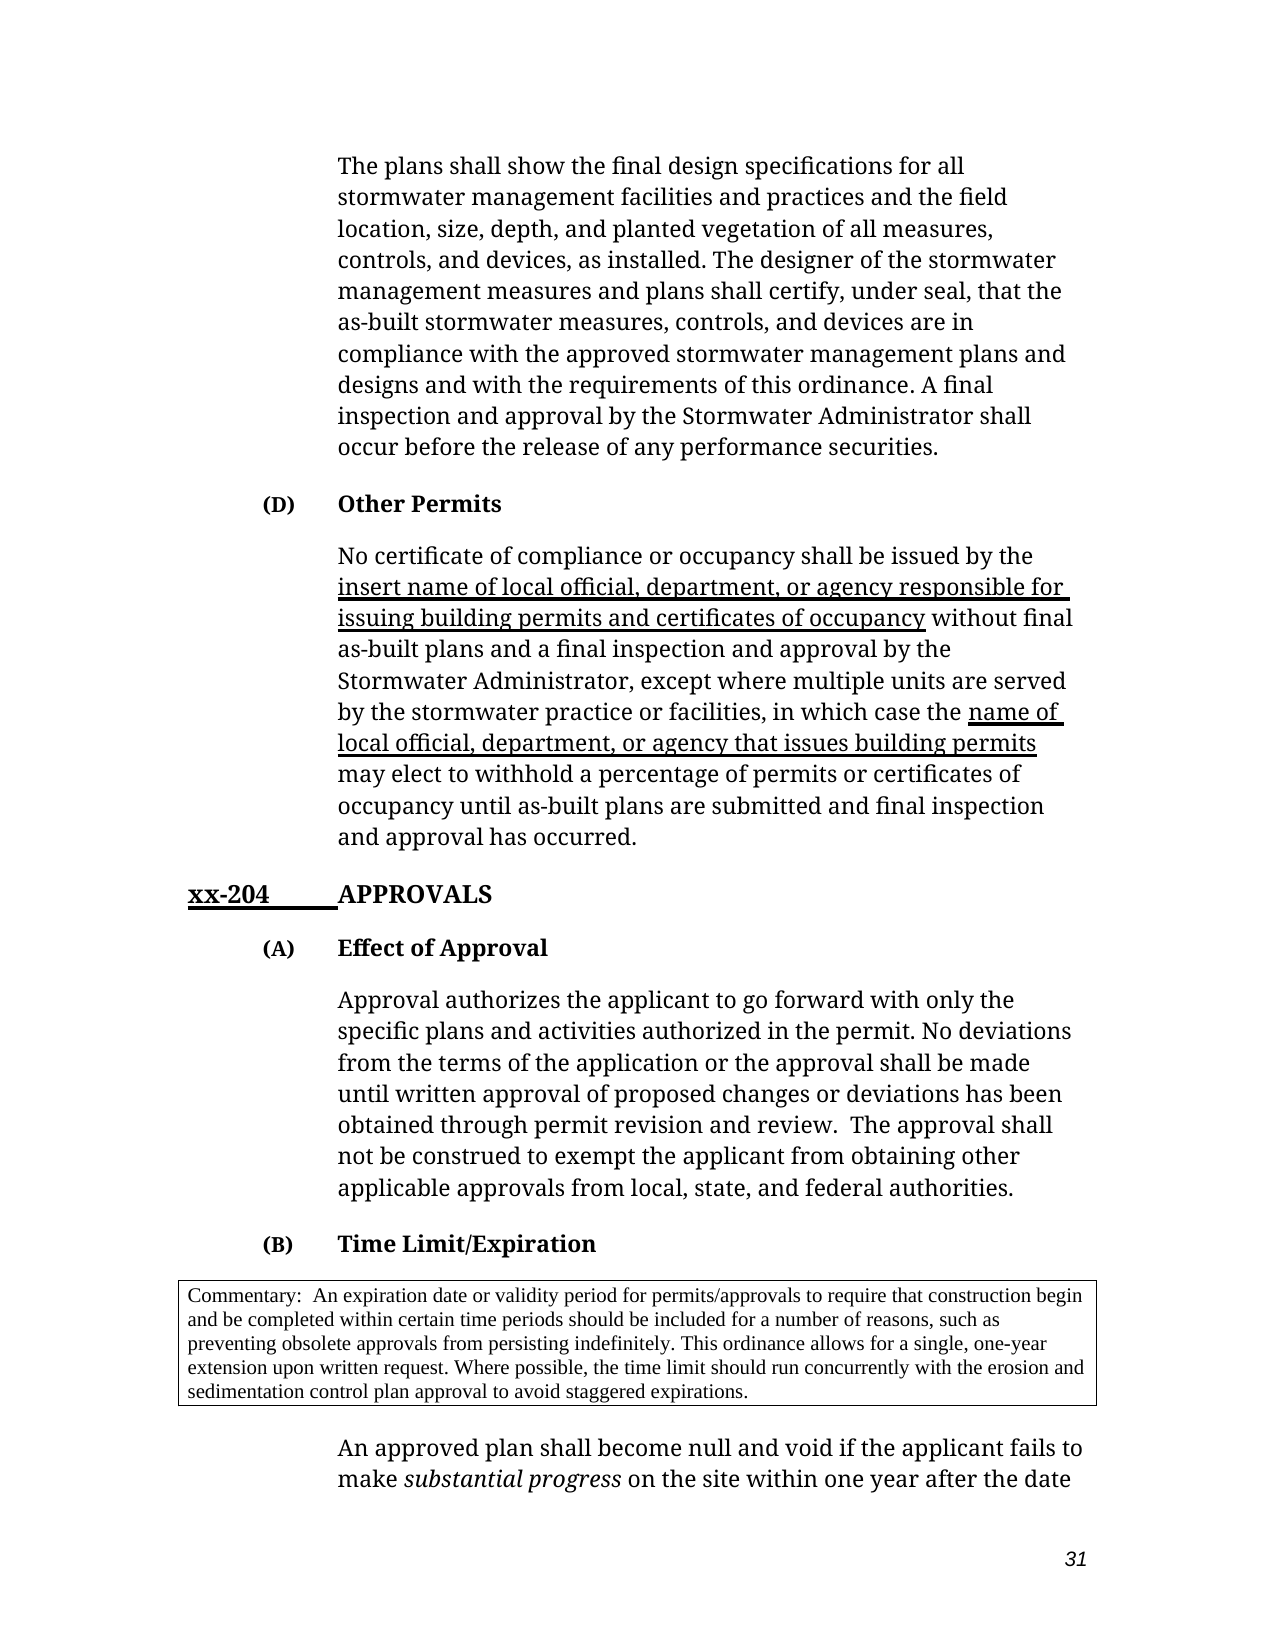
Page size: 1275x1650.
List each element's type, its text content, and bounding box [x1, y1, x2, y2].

subtitle Effect of Approval [262, 932, 1087, 963]
text Commentary: An expiration date or validity period for permits/approvals to require that construction begin and be completed within certain time periods should be included for a number of reasons, such as preventing obsolete approvals from persisting indefinitely. This ordinance allows for a single, one-year extension upon written request. Where possible, the time limit should run concurrently with the erosion and sedimentation control plan approval to avoid staggered expirations. [179, 1281, 1096, 1405]
text No certificate of compliance or occupancy shall be issued by the insert name of local official, department, or agency responsible for issuing building permits and certificates of occupancy without final as-built plans and a final inspection and approval by the Stormwater Administrator, except where multiple units are served by the stormwater practice or facilities, in which case the name of local official, department, or agency that issues building permits may elect to withhold a percentage of permits or certificates of occupancy until as-built plans are submitted and final inspection and approval has occurred. [337, 539, 1087, 852]
subtitle Other Permits [262, 487, 1087, 519]
text The plans shall show the final design specifications for all stormwater management facilities and practices and the field location, size, depth, and planted vegetation of all measures, controls, and devices, as installed. The designer of the stormwater management measures and plans shall certify, under seal, that the as-built stormwater measures, controls, and devices are in compliance with the approved stormwater management plans and designs and with the requirements of this ordinance. A final inspection and approval by the Stormwater Administrator shall occur before the release of any performance securities. [337, 150, 1087, 462]
subtitle Time Limit/Expiration [262, 1228, 1087, 1259]
text Approval authorizes the applicant to go forward with only the specific plans and activities authorized in the permit. No deviations from the terms of the application or the approval shall be made until written approval of proposed changes or deviations has been obtained through permit revision and review. The approval shall not be construed to exempt the applicant from obtaining other applicable approvals from local, state, and federal authorities. [337, 984, 1087, 1203]
subtitle Approvals [187, 877, 1087, 911]
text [337, 1431, 1087, 1494]
